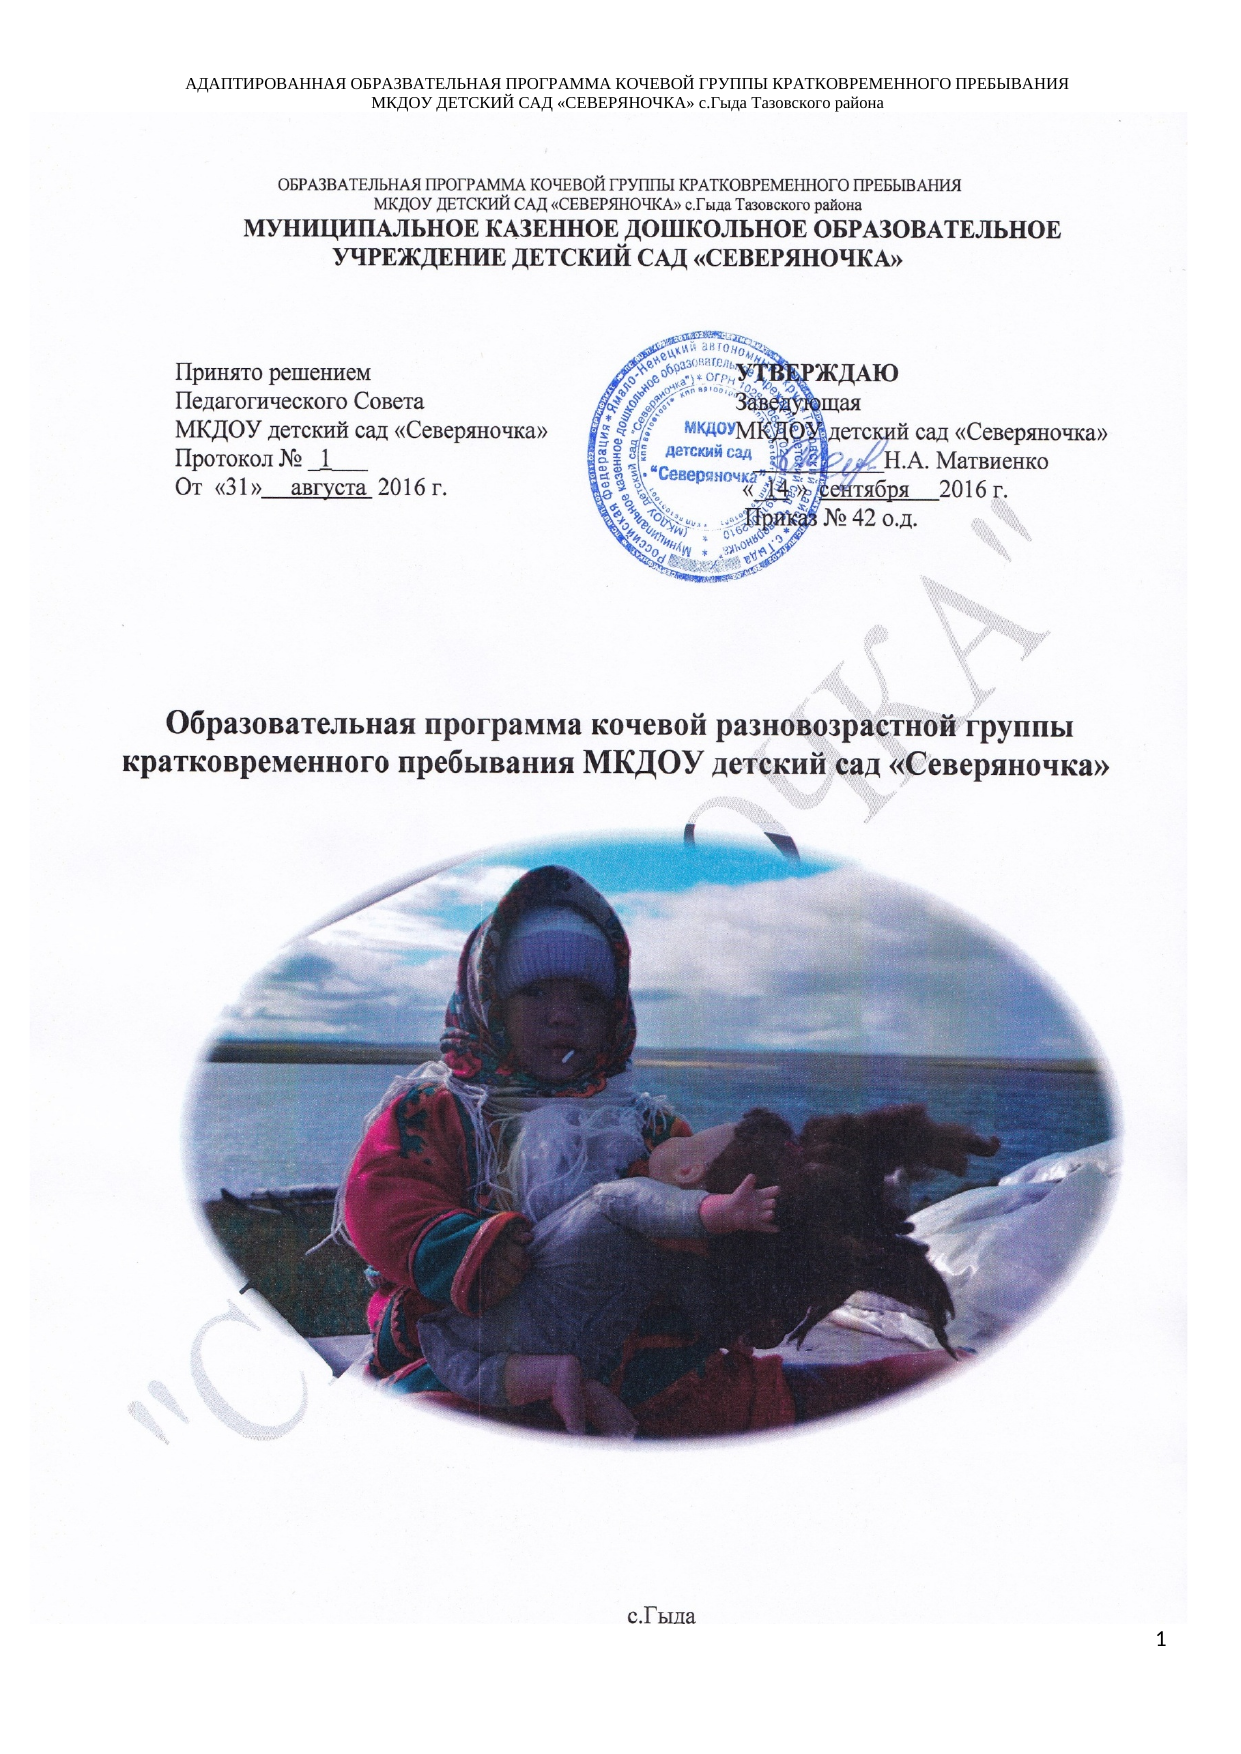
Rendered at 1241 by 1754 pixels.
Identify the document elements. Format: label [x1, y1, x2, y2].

picture [29, 112, 1188, 1624]
